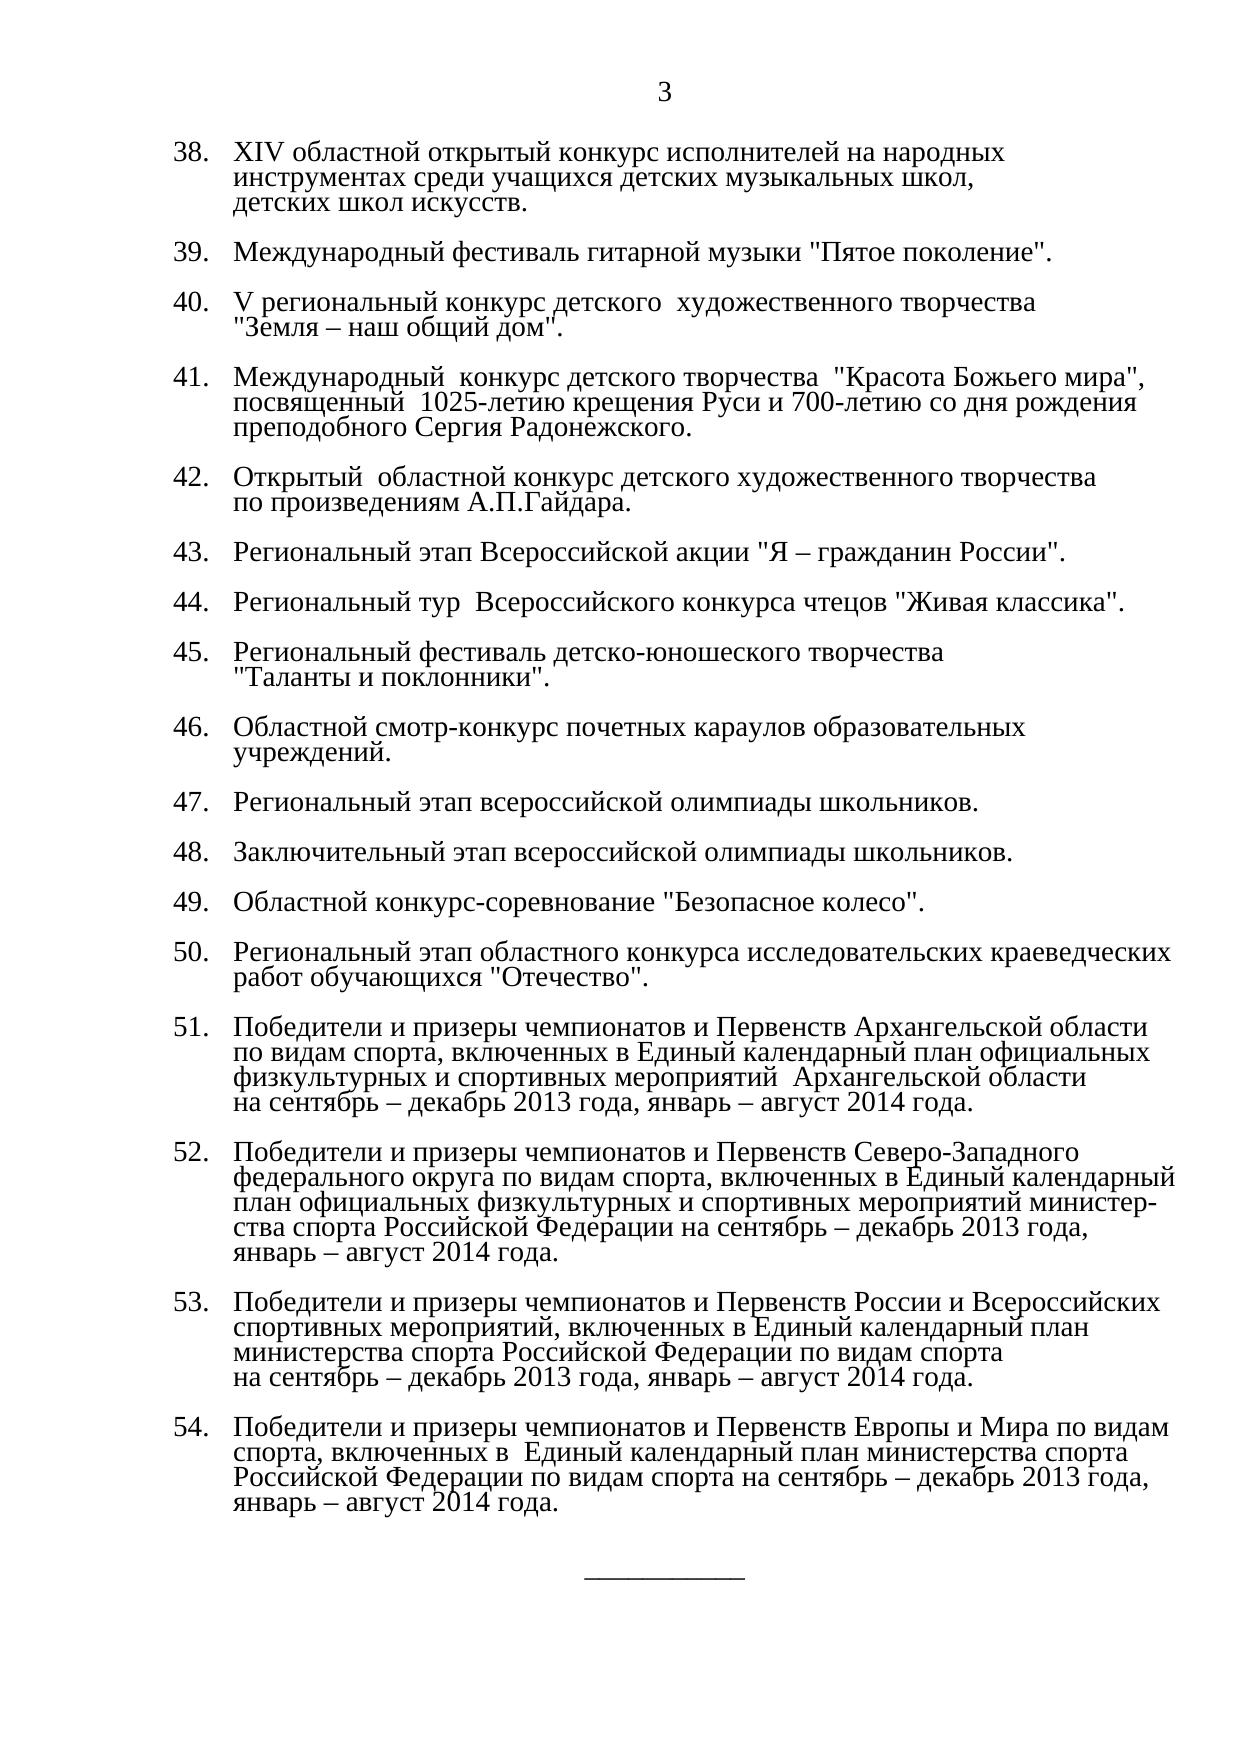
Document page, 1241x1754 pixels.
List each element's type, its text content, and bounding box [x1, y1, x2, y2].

table_cell Региональный тур Всероссийского конкурса чтецов "Живая классика". [222, 591, 1196, 641]
table_cell [166, 591, 222, 641]
table_cell Региональный этап всероссийской олимпиады школьников. [222, 791, 1196, 841]
table_cell Областной конкурс-соревнование "Безопасное колесо". [222, 891, 1196, 941]
table_cell [166, 1416, 222, 1516]
text ___________ [177, 1549, 1152, 1583]
table_cell Международный фестиваль гитарной музыки "Пятое поколение". [222, 241, 1196, 291]
table_cell [166, 1016, 222, 1141]
table_cell [166, 291, 222, 366]
table_cell [166, 716, 222, 791]
table_cell Областной смотр-конкурс почетных караулов образовательных учреждений. [222, 716, 1196, 791]
table_cell [166, 466, 222, 541]
table_cell Победители и призеры чемпионатов и Первенств Архангельской области по видам спорта, включенных в Единый календарный план официальных физкультурных и спортивных мероприятий Архангельской области на сентябрь – декабрь 2013 года, январь – август 2014 года. [222, 1016, 1196, 1141]
table_cell Региональный этап Всероссийской акции "Я – гражданин России". [222, 541, 1196, 591]
table_cell [166, 791, 222, 841]
text 3 [177, 74, 1152, 107]
table_cell [166, 541, 222, 591]
table_header XIV областной открытый конкурс исполнителей на народных инструментах среди учащихся детских музыкальных школ, детских школ искусств. [222, 141, 1196, 241]
table_cell Региональный фестиваль детско-юношеского творчества "Таланты и поклонники". [222, 641, 1196, 716]
table_cell [166, 941, 222, 1016]
table_cell [166, 641, 222, 716]
table_cell Победители и призеры чемпионатов и Первенств Северо-Западного федерального округа по видам спорта, включенных в Единый календарный план официальных физкультурных и спортивных мероприятий министер-ства спорта Российской Федерации на сентябрь – декабрь 2013 года, январь – август 2014 года. [222, 1141, 1196, 1291]
table_cell Открытый областной конкурс детского художественного творчества по произведениям А.П.Гайдара. [222, 466, 1196, 541]
table_cell Победители и призеры чемпионатов и Первенств России и Всероссийских спортивных мероприятий, включенных в Единый календарный план министерства спорта Российской Федерации по видам спорта на сентябрь – декабрь 2013 года, январь – август 2014 года. [222, 1291, 1196, 1416]
table_cell [166, 1291, 222, 1416]
table_header [166, 141, 222, 241]
table_cell [166, 366, 222, 466]
table_cell Региональный этап областного конкурса исследовательских краеведческих работ обучающихся "Отечество". [222, 941, 1196, 1016]
table_cell Заключительный этап всероссийской олимпиады школьников. [222, 841, 1196, 891]
table_cell [166, 1141, 222, 1291]
table_cell [166, 891, 222, 941]
table_cell [166, 241, 222, 291]
table_cell [166, 841, 222, 891]
table_cell V региональный конкурс детского художественного творчества "Земля – наш общий дом". [222, 291, 1196, 366]
table_cell Международный конкурс детского творчества "Красота Божьего мира", посвященный 1025-летию крещения Руси и 700-летию со дня рождения преподобного Сергия Радонежского. [222, 366, 1196, 466]
table_cell Победители и призеры чемпионатов и Первенств Европы и Мира по видам спорта, включенных в Единый календарный план министерства спорта Российской Федерации по видам спорта на сентябрь – декабрь 2013 года, январь – август 2014 года. [222, 1416, 1196, 1516]
